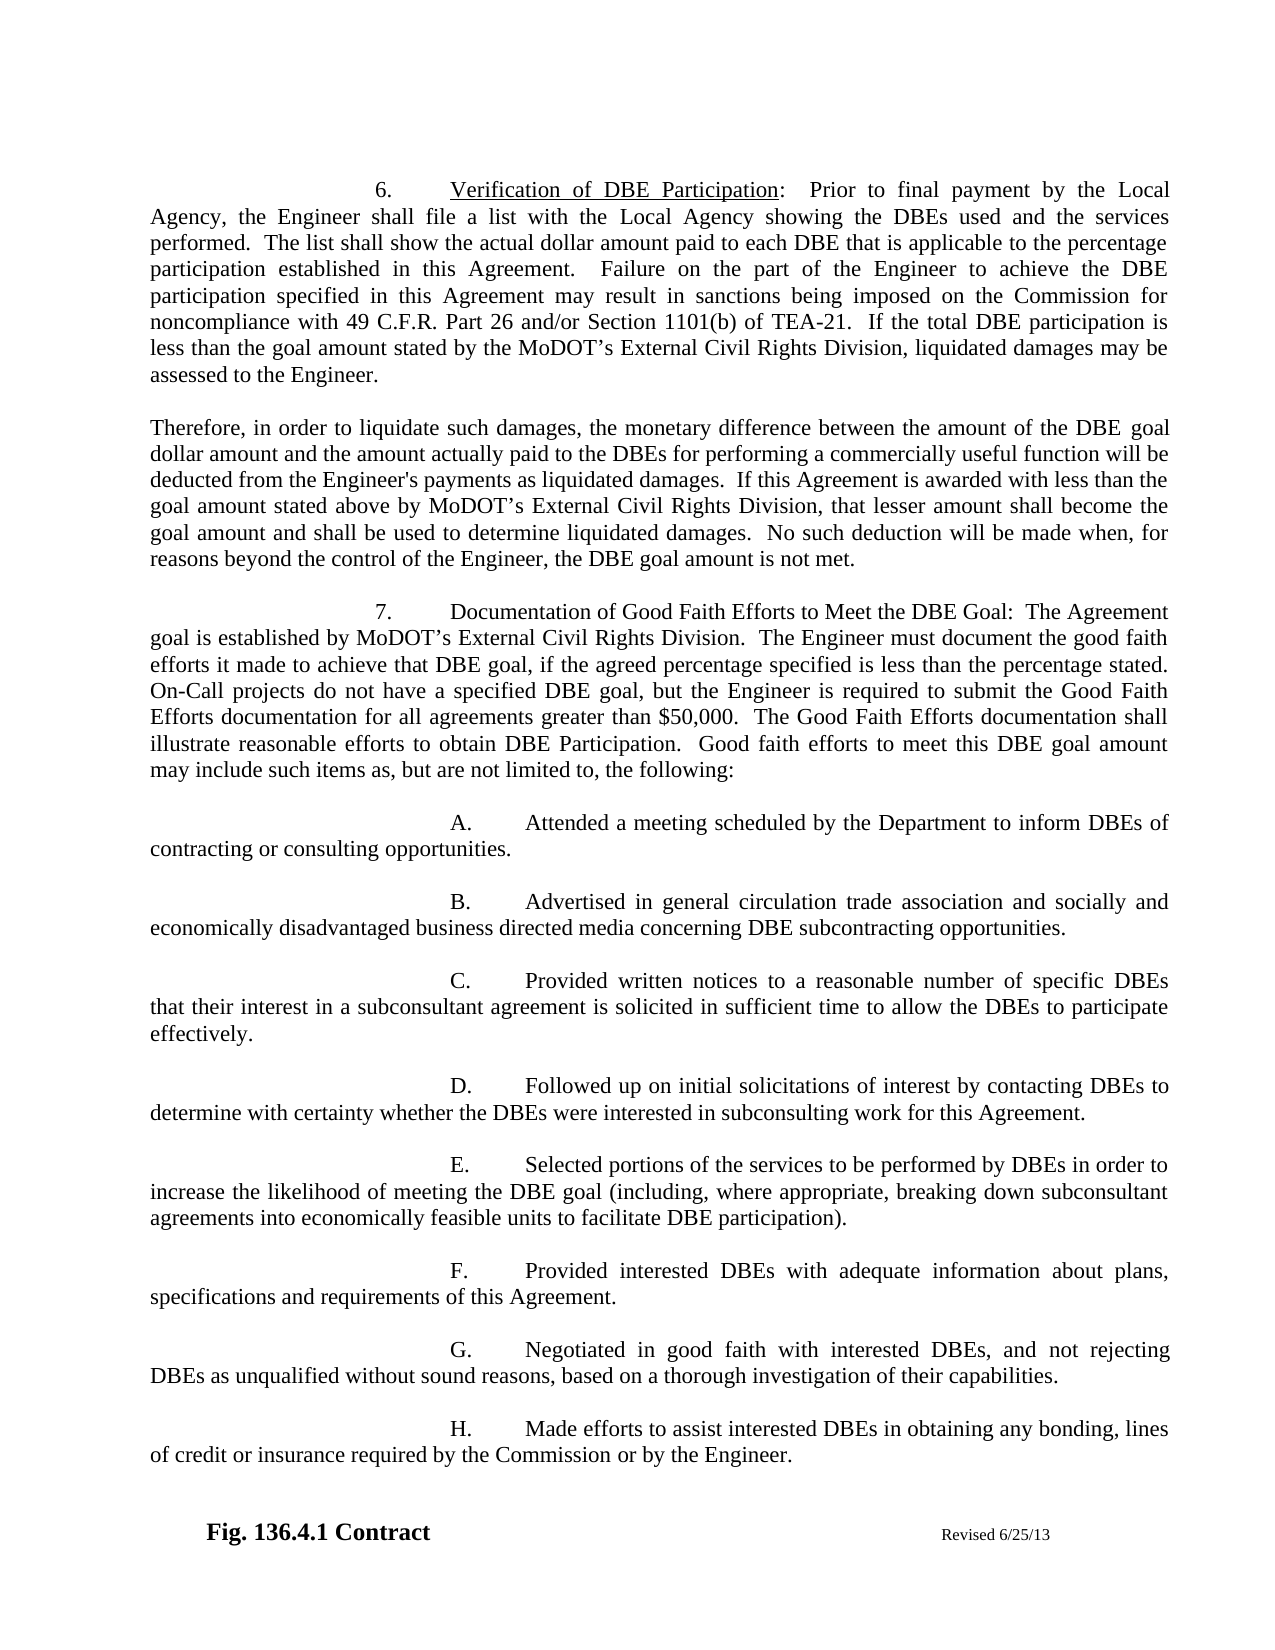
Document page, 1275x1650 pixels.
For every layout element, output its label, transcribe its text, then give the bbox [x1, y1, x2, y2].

text G. Negotiated in good faith with interested DBEs, and not rejecting DBEs as unqualified without sound reasons, based on a thorough investigation of their capabilities. [150, 1336, 1170, 1389]
text Therefore, in order to liquidate such damages, the monetary difference between the amount of the DBE goal dollar amount and the amount actually paid to the DBEs for performing a commercially useful function will be deducted from the Engineer's payments as liquidated damages. If this Agreement is awarded with less than the goal amount stated above by MoDOT’s External Civil Rights Division, that lesser amount shall become the goal amount and shall be used to determine liquidated damages. No such deduction will be made when, for reasons beyond the control of the Engineer, the DBE goal amount is not met. [150, 413, 1170, 572]
text F. Provided interested DBEs with adequate information about plans, specifications and requirements of this Agreement. [150, 1257, 1170, 1309]
text A. Attended a meeting scheduled by the Department to inform DBEs of contracting or consulting opportunities. [150, 809, 1170, 862]
text 6. Verification of DBE Participation: Prior to final payment by the Local Agency, the Engineer shall file a list with the Local Agency showing the DBEs used and the services performed. The list shall show the actual dollar amount paid to each DBE that is applicable to the percentage participation established in this Agreement. Failure on the part of the Engineer to achieve the DBE participation specified in this Agreement may result in sanctions being imposed on the Commission for noncompliance with 49 C.F.R. Part 26 and/or Section 1101(b) of TEA-21. If the total DBE participation is less than the goal amount stated by the MoDOT’s External Civil Rights Division, liquidated damages may be assessed to the Engineer. [150, 176, 1170, 387]
text D. Followed up on initial solicitations of interest by contacting DBEs to determine with certainty whether the DBEs were interested in subconsulting work for this Agreement. [150, 1072, 1170, 1125]
text 7. Documentation of Good Faith Efforts to Meet the DBE Goal: The Agreement goal is established by MoDOT’s External Civil Rights Division. The Engineer must document the good faith efforts it made to achieve that DBE goal, if the agreed percentage specified is less than the percentage stated. On-Call projects do not have a specified DBE goal, but the Engineer is required to submit the Good Faith Efforts documentation for all agreements greater than $50,000. The Good Faith Efforts documentation shall illustrate reasonable efforts to obtain DBE Participation. Good faith efforts to meet this DBE goal amount may include such items as, but are not limited to, the following: [150, 598, 1170, 782]
text E. Selected portions of the services to be performed by DBEs in order to increase the likelihood of meeting the DBE goal (including, where appropriate, breaking down subconsultant agreements into economically feasible units to facilitate DBE participation). [150, 1151, 1170, 1231]
text H. Made efforts to assist interested DBEs in obtaining any bonding, lines of credit or insurance required by the Commission or by the Engineer. [150, 1415, 1170, 1468]
text C. Provided written notices to a reasonable number of specific DBEs that their interest in a subconsultant agreement is solicited in sufficient time to allow the DBEs to participate effectively. [150, 967, 1170, 1046]
text B. Advertised in general circulation trade association and socially and economically disadvantaged business directed media concerning DBE subcontracting opportunities. [150, 888, 1170, 941]
